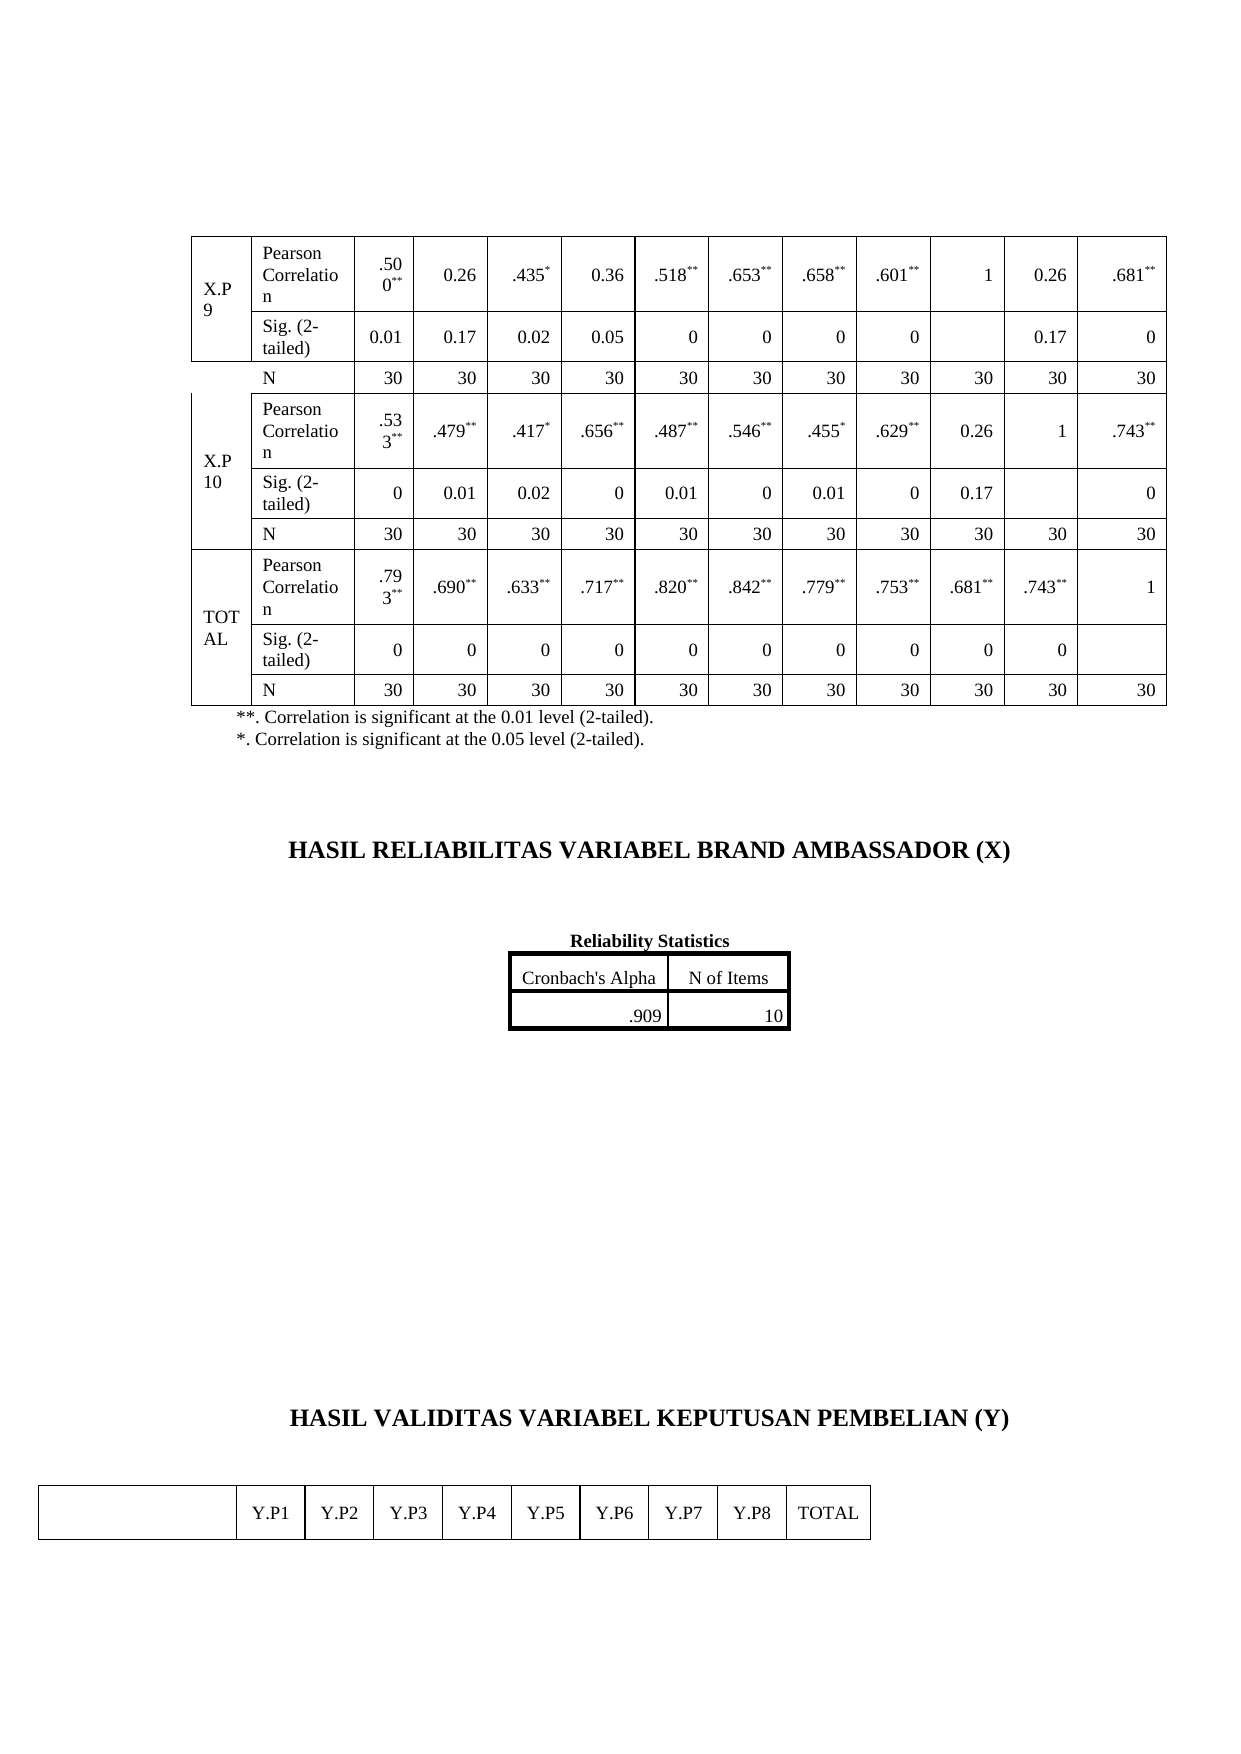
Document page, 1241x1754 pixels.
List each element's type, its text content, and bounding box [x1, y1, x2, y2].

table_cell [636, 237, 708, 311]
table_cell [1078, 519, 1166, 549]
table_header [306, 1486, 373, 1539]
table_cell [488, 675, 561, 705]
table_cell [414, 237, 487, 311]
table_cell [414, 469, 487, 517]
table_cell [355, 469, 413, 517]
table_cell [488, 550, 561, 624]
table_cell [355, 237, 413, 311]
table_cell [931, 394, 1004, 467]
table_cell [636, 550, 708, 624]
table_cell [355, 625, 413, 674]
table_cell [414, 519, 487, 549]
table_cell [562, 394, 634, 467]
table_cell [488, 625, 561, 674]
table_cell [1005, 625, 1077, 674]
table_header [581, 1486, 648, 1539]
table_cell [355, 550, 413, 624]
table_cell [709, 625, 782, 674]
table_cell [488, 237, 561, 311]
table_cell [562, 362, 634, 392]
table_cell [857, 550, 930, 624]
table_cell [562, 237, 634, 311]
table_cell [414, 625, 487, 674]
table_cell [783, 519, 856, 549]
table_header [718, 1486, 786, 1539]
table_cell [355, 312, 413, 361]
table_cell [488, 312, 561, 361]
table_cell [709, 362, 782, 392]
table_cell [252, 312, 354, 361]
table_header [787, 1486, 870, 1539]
text HASIL VALIDITAS VARIABEL KEPUTUSAN PEMBELIAN (Y) [236, 1403, 1063, 1432]
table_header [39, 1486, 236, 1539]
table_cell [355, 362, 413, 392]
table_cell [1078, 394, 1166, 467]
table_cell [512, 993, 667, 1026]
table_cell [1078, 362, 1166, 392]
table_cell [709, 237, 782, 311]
text *. Correlation is significant at the 0.05 level (2-tailed). [236, 728, 1063, 749]
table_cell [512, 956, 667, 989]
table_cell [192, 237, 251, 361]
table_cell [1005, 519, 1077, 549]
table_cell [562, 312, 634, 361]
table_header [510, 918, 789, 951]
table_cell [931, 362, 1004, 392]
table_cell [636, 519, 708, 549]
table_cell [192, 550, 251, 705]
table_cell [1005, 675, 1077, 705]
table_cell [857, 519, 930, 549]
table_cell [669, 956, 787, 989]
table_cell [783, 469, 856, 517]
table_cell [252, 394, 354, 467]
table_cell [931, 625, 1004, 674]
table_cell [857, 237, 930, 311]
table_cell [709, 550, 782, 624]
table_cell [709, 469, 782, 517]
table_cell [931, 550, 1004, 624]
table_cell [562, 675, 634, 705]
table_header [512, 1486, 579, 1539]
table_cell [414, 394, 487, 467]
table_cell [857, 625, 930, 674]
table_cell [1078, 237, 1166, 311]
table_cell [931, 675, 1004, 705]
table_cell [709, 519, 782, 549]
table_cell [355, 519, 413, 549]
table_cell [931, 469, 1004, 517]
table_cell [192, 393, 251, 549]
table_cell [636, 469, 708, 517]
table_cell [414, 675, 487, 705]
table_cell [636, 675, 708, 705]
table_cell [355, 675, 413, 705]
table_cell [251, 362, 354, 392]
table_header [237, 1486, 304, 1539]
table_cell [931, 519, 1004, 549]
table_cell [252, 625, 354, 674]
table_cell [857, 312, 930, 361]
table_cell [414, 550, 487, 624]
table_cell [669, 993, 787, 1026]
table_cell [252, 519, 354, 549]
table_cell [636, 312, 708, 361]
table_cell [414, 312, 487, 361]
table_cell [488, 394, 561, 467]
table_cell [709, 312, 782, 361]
text HASIL RELIABILITAS VARIABEL BRAND AMBASSADOR (X) [236, 835, 1063, 864]
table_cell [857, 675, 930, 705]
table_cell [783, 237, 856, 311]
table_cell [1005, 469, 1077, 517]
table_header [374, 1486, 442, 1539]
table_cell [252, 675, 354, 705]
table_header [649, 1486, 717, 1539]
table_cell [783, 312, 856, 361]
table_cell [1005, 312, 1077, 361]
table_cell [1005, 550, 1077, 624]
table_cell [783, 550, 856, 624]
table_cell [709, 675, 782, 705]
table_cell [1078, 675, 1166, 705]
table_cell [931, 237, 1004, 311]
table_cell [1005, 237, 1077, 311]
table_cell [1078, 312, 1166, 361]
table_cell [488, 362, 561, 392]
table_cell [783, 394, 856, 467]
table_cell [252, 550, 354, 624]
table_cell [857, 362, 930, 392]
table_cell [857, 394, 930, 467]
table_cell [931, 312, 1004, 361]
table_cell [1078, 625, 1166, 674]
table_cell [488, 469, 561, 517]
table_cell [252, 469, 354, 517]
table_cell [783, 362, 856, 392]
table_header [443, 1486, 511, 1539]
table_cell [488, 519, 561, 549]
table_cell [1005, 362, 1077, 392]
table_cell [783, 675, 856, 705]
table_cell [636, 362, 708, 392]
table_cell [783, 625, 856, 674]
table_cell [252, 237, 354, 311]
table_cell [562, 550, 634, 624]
text **. Correlation is significant at the 0.01 level (2-tailed). [236, 706, 1063, 728]
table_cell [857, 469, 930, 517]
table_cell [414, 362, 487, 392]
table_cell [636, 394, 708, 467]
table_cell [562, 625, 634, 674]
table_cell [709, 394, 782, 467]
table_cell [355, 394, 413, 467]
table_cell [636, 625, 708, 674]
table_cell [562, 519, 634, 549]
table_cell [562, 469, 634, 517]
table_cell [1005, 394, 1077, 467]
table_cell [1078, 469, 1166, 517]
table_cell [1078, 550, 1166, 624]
